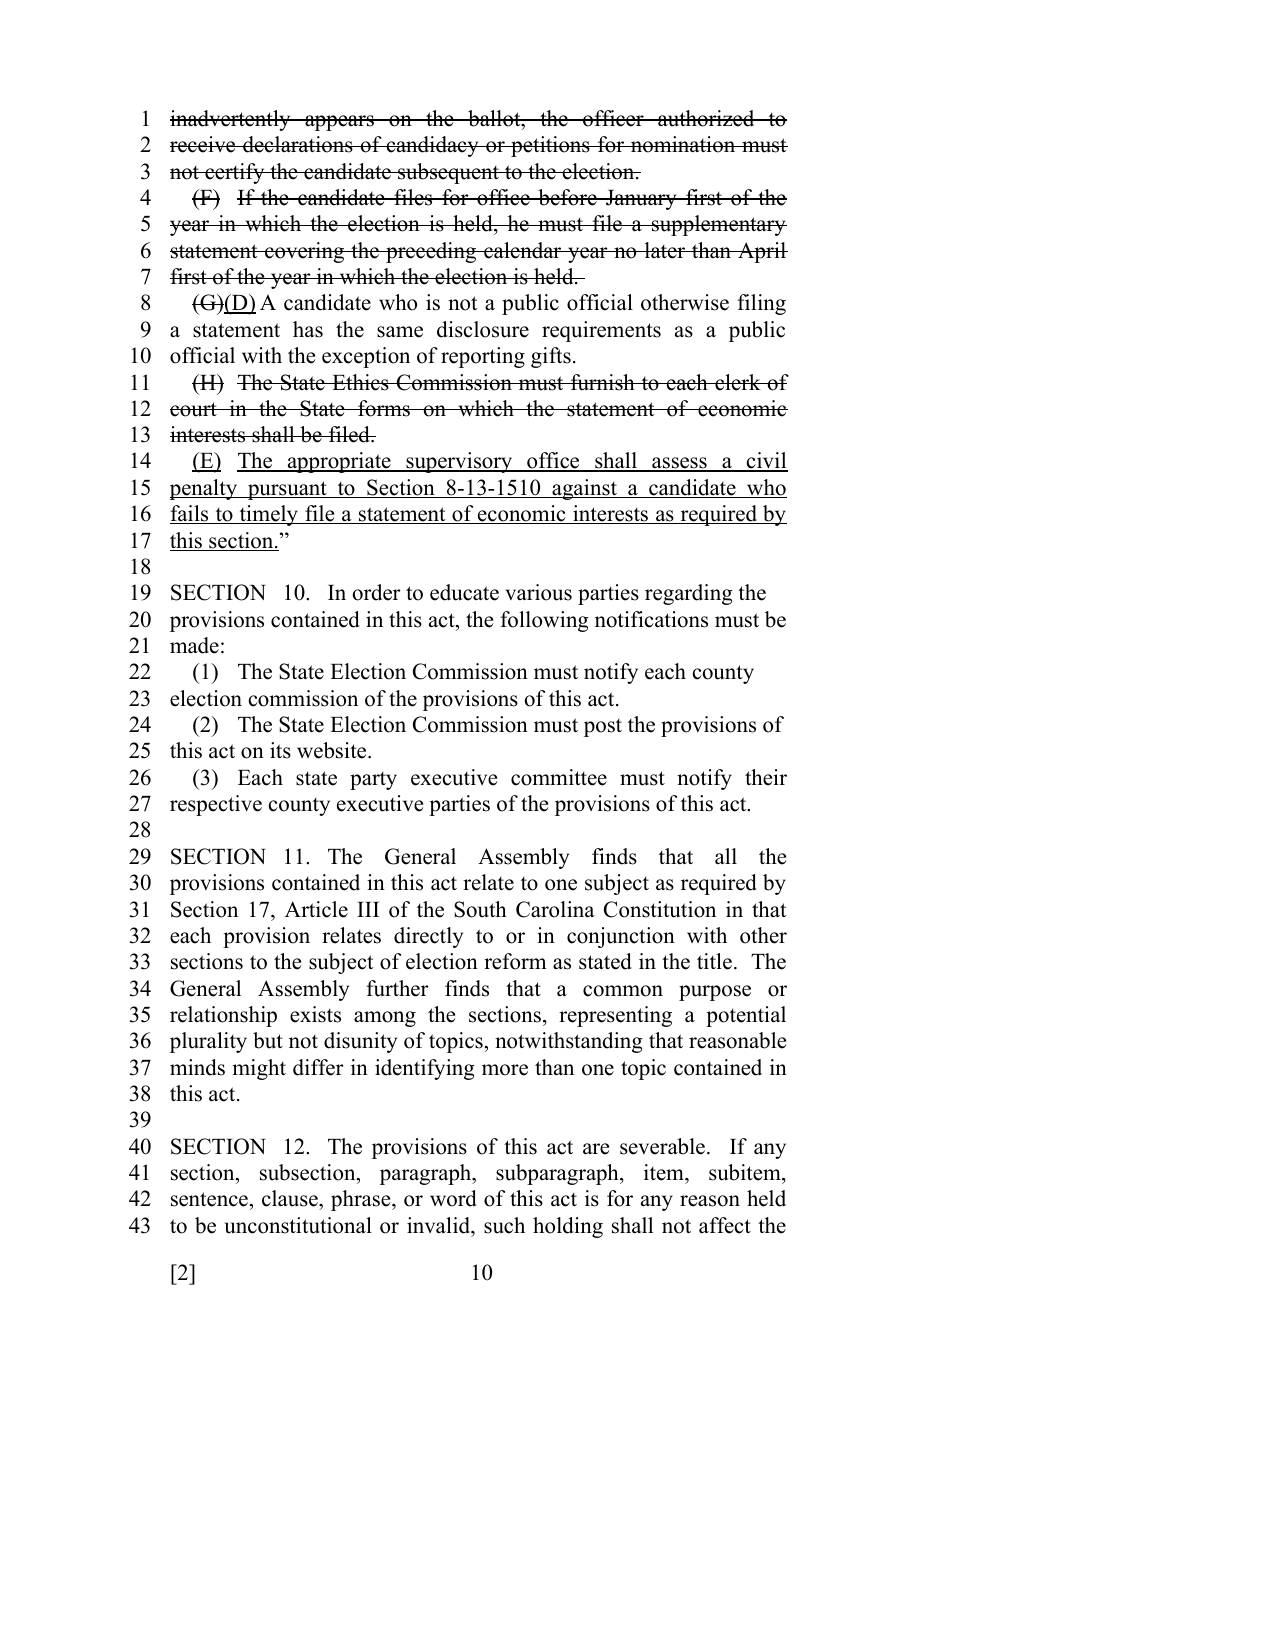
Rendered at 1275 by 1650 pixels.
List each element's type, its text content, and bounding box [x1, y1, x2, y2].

text (H) The State Ethics Commission must furnish to each clerk of court in the State forms on which the statement of economic interests shall be filed. [169, 410, 787, 448]
text SECTION 11. The General Assembly finds that all the provisions contained in this act relate to one subject as required by Section 17, Article III of the South Carolina Constitution in that each provision relates directly to or in conjunction with other sections to the subject of election reform as stated in the title. The General Assembly further finds that a common purpose or relationship exists among the sections, representing a potential plurality but not disunity of topics, notwithstanding that reasonable minds might differ in identifying more than one topic contained in this act. [169, 843, 787, 1106]
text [169, 1133, 787, 1238]
text (G)(D) A candidate who is not a public official otherwise filing a statement has the same disclosure requirements as a public official with the exception of reporting gifts. [169, 289, 787, 368]
text (H) The State Ethics Commission must furnish to each clerk of court in the State forms on which the statement of economic interests shall be filed. [169, 368, 787, 409]
text (F) If the candidate files for office before January first of the year in which the election is held, he must file a supplementary statement covering the preceding calendar year no later than April first of the year in which the election is held. [169, 252, 787, 289]
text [169, 120, 787, 146]
text (E) The appropriate supervisory office shall assess a civil penalty pursuant to Section 8-13-1510 against a candidate who fails to timely file a statement of economic interests as required by this section.” [169, 498, 787, 523]
text (3) Each state party executive committee must notify their respective county executive parties of the provisions of this act. [169, 764, 787, 817]
text (1) The State Election Commission must notify each county election commission of the provisions of this act. [169, 658, 787, 711]
text (F) If the candidate files for office before January first of the year in which the election is held, he must file a supplementary statement covering the preceding calendar year no later than April first of the year in which the election is held. [169, 184, 787, 225]
text (F) If the candidate files for office before January first of the year in which the election is held, he must file a supplementary statement covering the preceding calendar year no later than April first of the year in which the election is held. [169, 226, 787, 251]
text (E) The appropriate supervisory office shall assess a civil penalty pursuant to Section 8-13-1510 against a candidate who fails to timely file a statement of economic interests as required by this section.” [169, 448, 787, 497]
text SECTION 10. In order to educate various parties regarding the provisions contained in this act, the following notifications must be made: [169, 579, 787, 658]
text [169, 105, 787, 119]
text (2) The State Election Commission must post the provisions of this act on its website. [169, 711, 787, 764]
text (E) The appropriate supervisory office shall assess a civil penalty pursuant to Section 8-13-1510 against a candidate who fails to timely file a statement of economic interests as required by this section.” [169, 524, 787, 553]
